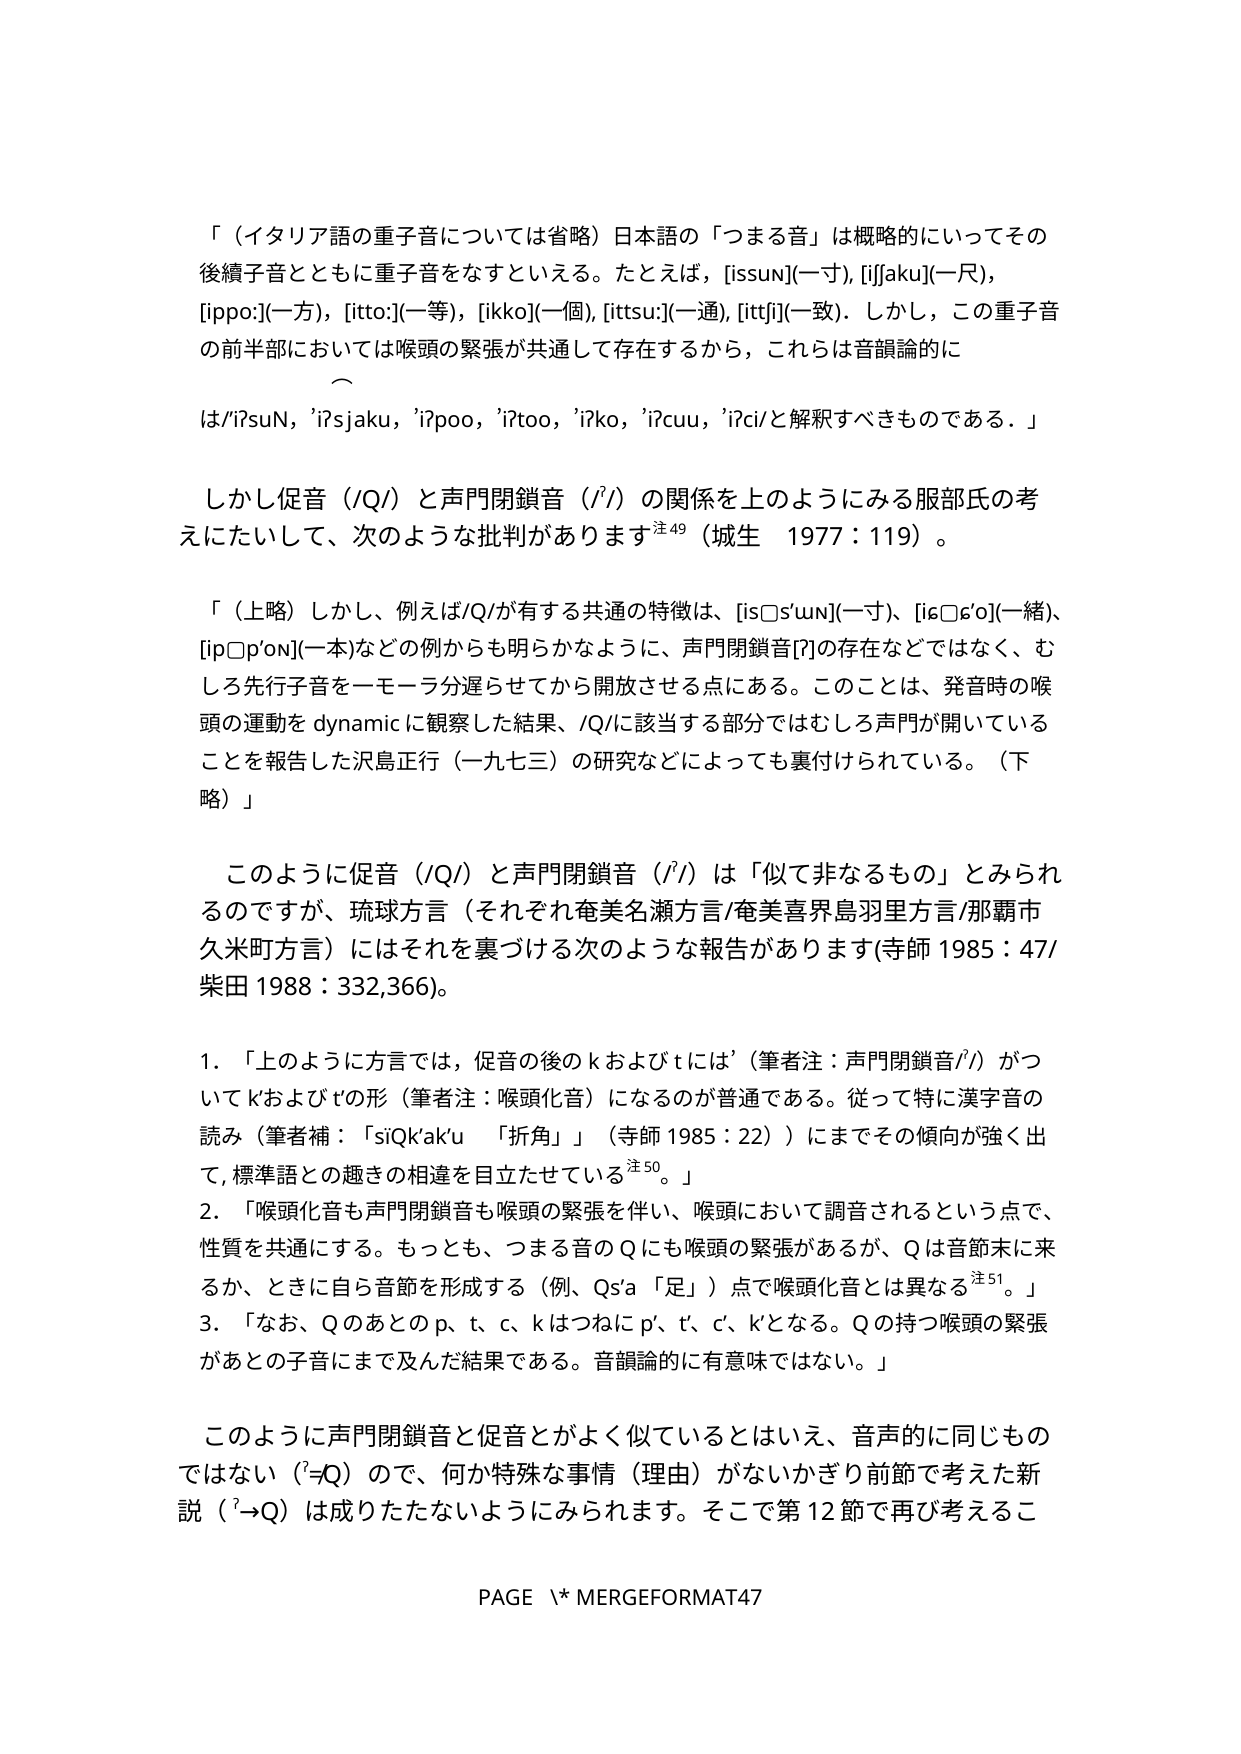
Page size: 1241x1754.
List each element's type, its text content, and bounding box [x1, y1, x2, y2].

list 「喉頭化音も声門閉鎖音も喉頭の緊張を伴い、喉頭において調音されるという点で、性質を共通にする。もっとも、つまる音のQにも喉頭の緊張があるが、Qは音節末に来るか、ときに自ら音節を形成する（例、Qs’a 「足」）点で喉頭化音とは異なる注51。」 [199, 1191, 1063, 1304]
text 3．「なお、Qのあとのp、t、c、kはつねにp’、t’、c’、k’となる。Qの持つ喉頭の緊張があとの子音にまで及んだ結果である。音韻論的に有意味ではない。」 [199, 1304, 1063, 1379]
list 「上のように方言では，促音の後のkおよびtには’（筆者注：声門閉鎖音/ʔ/）がついてk’およびt’の形（筆者注：喉頭化音）になるのが普通である。従って特に漢字音の読み（筆者補：「sïQk’ak’u 「折角」」（寺師 1985：22））にまでその傾向が強く出て, 標準語との趣きの相違を目立たせている注50。」 [199, 1041, 1063, 1191]
text このように促音（/Q/）と声門閉鎖音（/ʔ/）は「似て非なるもの」とみられるのですが、琉球方言（それぞれ奄美名瀬方言/奄美喜界島羽里方言/那覇市久米町方言）にはそれを裏づける次のような報告があります(寺師 1985：47/柴田 1988：332,366)。 [199, 854, 1063, 1004]
text しかし促音（/Q/）と声門閉鎖音（/ʔ/）の関係を上のようにみる服部氏の考えにたいして、次のような批判があります注49（城生 1977：119）。 [177, 479, 1063, 554]
text 「（イタリア語の重子音については省略）日本語の「つまる音」は概略的にいってその後續子音とともに重子音をなすといえる。たとえば，[issuɴ](一寸), [iʃʃaku](一尺)，[ippo:](一方)，[itto:](一等)，[ikko](一個), [ittsu:](一通), [ittʃi](一致)．しかし，この重子音の前半部においては喉頭の緊張が共通して存在するから，これらは音韻論的には/’iʔsuN，’iʔaku，’iʔpoo，’iʔtoo，’iʔko，’iʔcuu，’iʔci/と解釈すべきものである．」 [199, 216, 1063, 441]
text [177, 1416, 1063, 1529]
text 「（上略）しかし、例えば/Q/が有する共通の特徴は、[is▢s’ɯɴ](一寸)、[iɕ▢ɕ’o](一緒)、[ip▢p’oɴ](一本)などの例からも明らかなように、声門閉鎖音[ʔ]の存在などではなく、むしろ先行子音を一モーラ分遅らせてから開放させる点にある。このことは、発音時の喉頭の運動をdynamicに観察した結果、/Q/に該当する部分ではむしろ声門が開いていることを報告した沢島正行（一九七三）の研究などによっても裏付けられている。（下略）」 [199, 591, 1063, 816]
